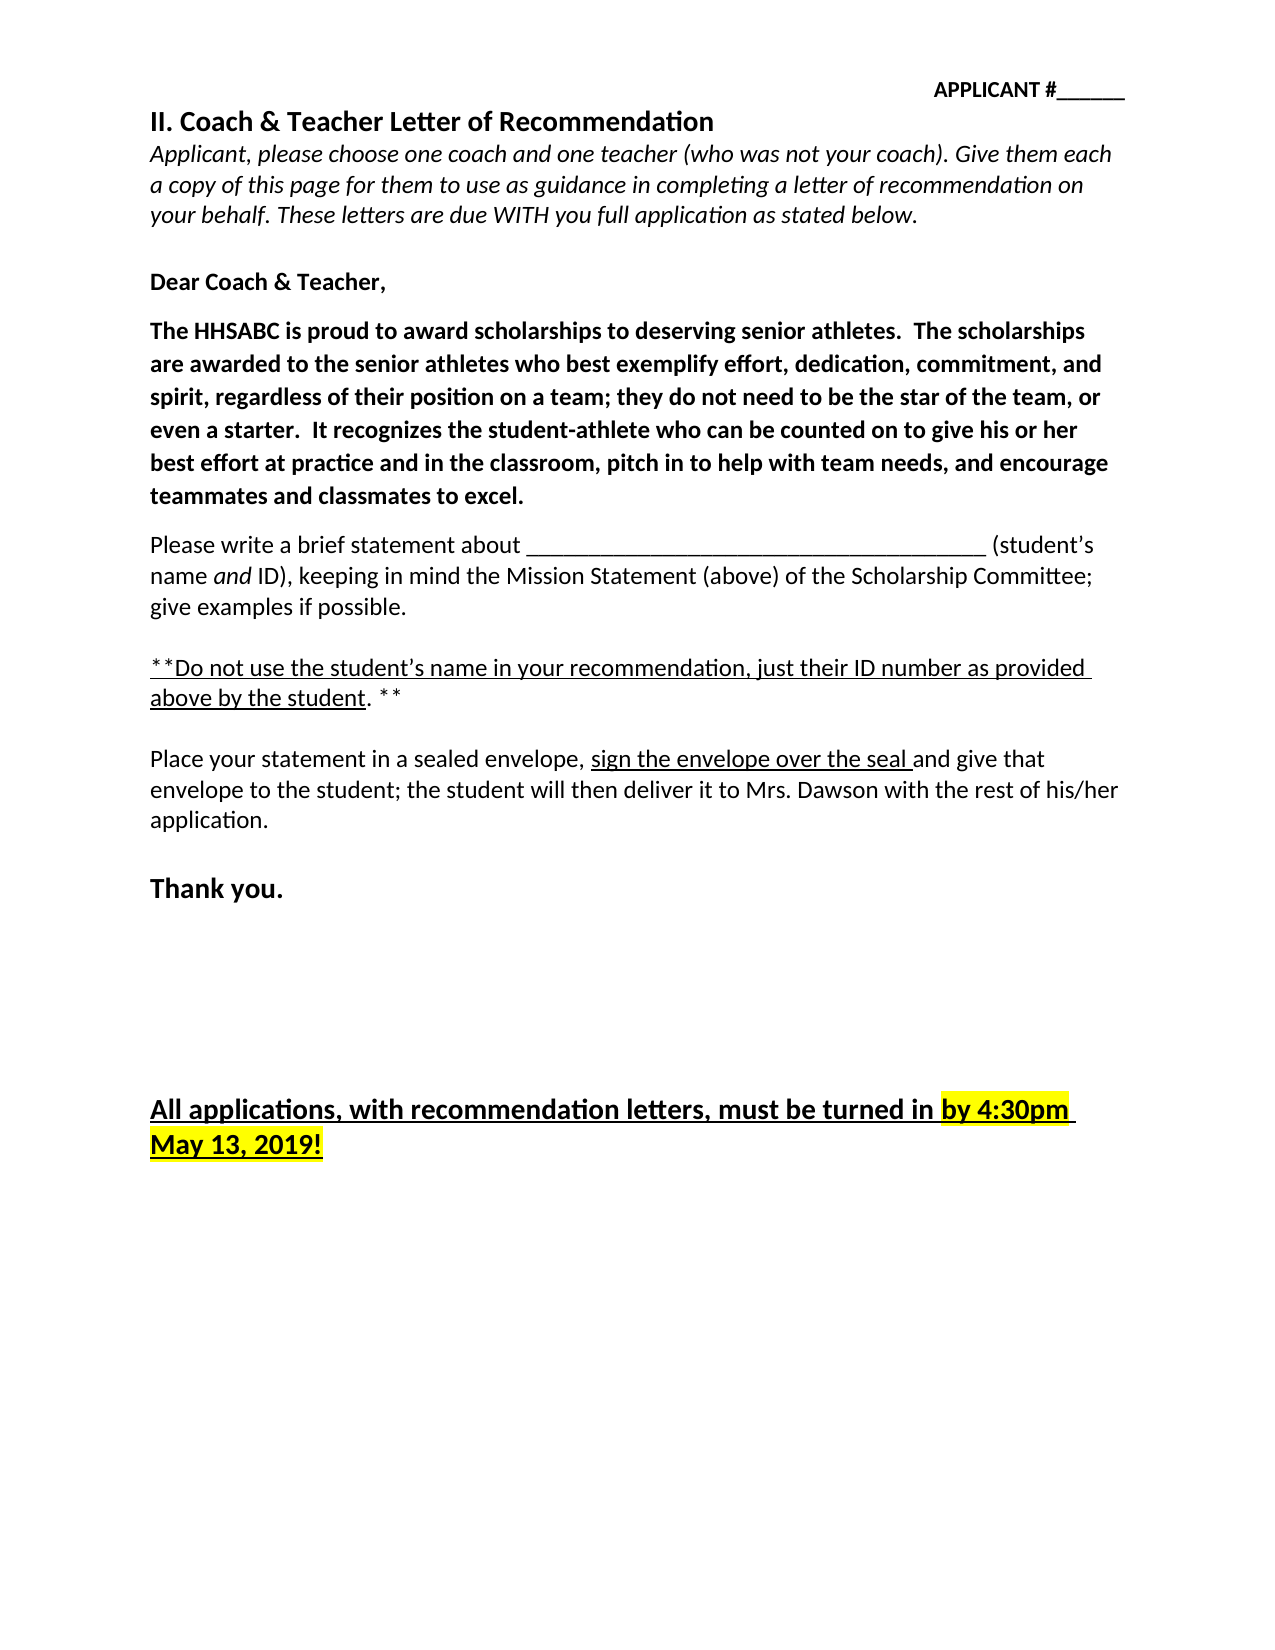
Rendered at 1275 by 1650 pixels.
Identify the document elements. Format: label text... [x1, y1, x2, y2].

text Applicant, please choose one coach and one teacher (who was not your coach). Give them each a copy of this page for them to use as guidance in completing a letter of recommendation on your behalf. These letters are due WITH you full application as stated below. [150, 139, 1125, 230]
text The HHSABC is proud to award scholarships to deserving senior athletes. The scholarships are awarded to the senior athletes who best exemplify effort, dedication, commitment, and spirit, regardless of their position on a team; they do not need to be the star of the team, or even a starter. It recognizes the student-athlete who can be counted on to give his or her best effort at practice and in the classroom, pitch in to help with team needs, and encourage teammates and classmates to excel. [150, 315, 1125, 511]
text II. Coach & Teacher Letter of Recommendation [150, 103, 1125, 139]
text Place your statement in a sealed envelope, sign the envelope over the seal and give that envelope to the student; the student will then deliver it to Mrs. Dawson with the rest of his/her application. [150, 743, 1125, 835]
text Please write a brief statement about _____________________________________ (student’s name and ID), keeping in mind the Mission Statement (above) of the Scholarship Committee; give examples if possible. [150, 529, 1125, 621]
text Dear Coach & Teacher, [150, 266, 1125, 296]
text Thank you. [150, 870, 1125, 906]
text All applications, with recommendation letters, must be turned in by 4:30pm May 13, 2019! [150, 1091, 1125, 1162]
text **Do not use the student’s name in your recommendation, just their ID number as provided above by the student. ** [150, 652, 1125, 713]
